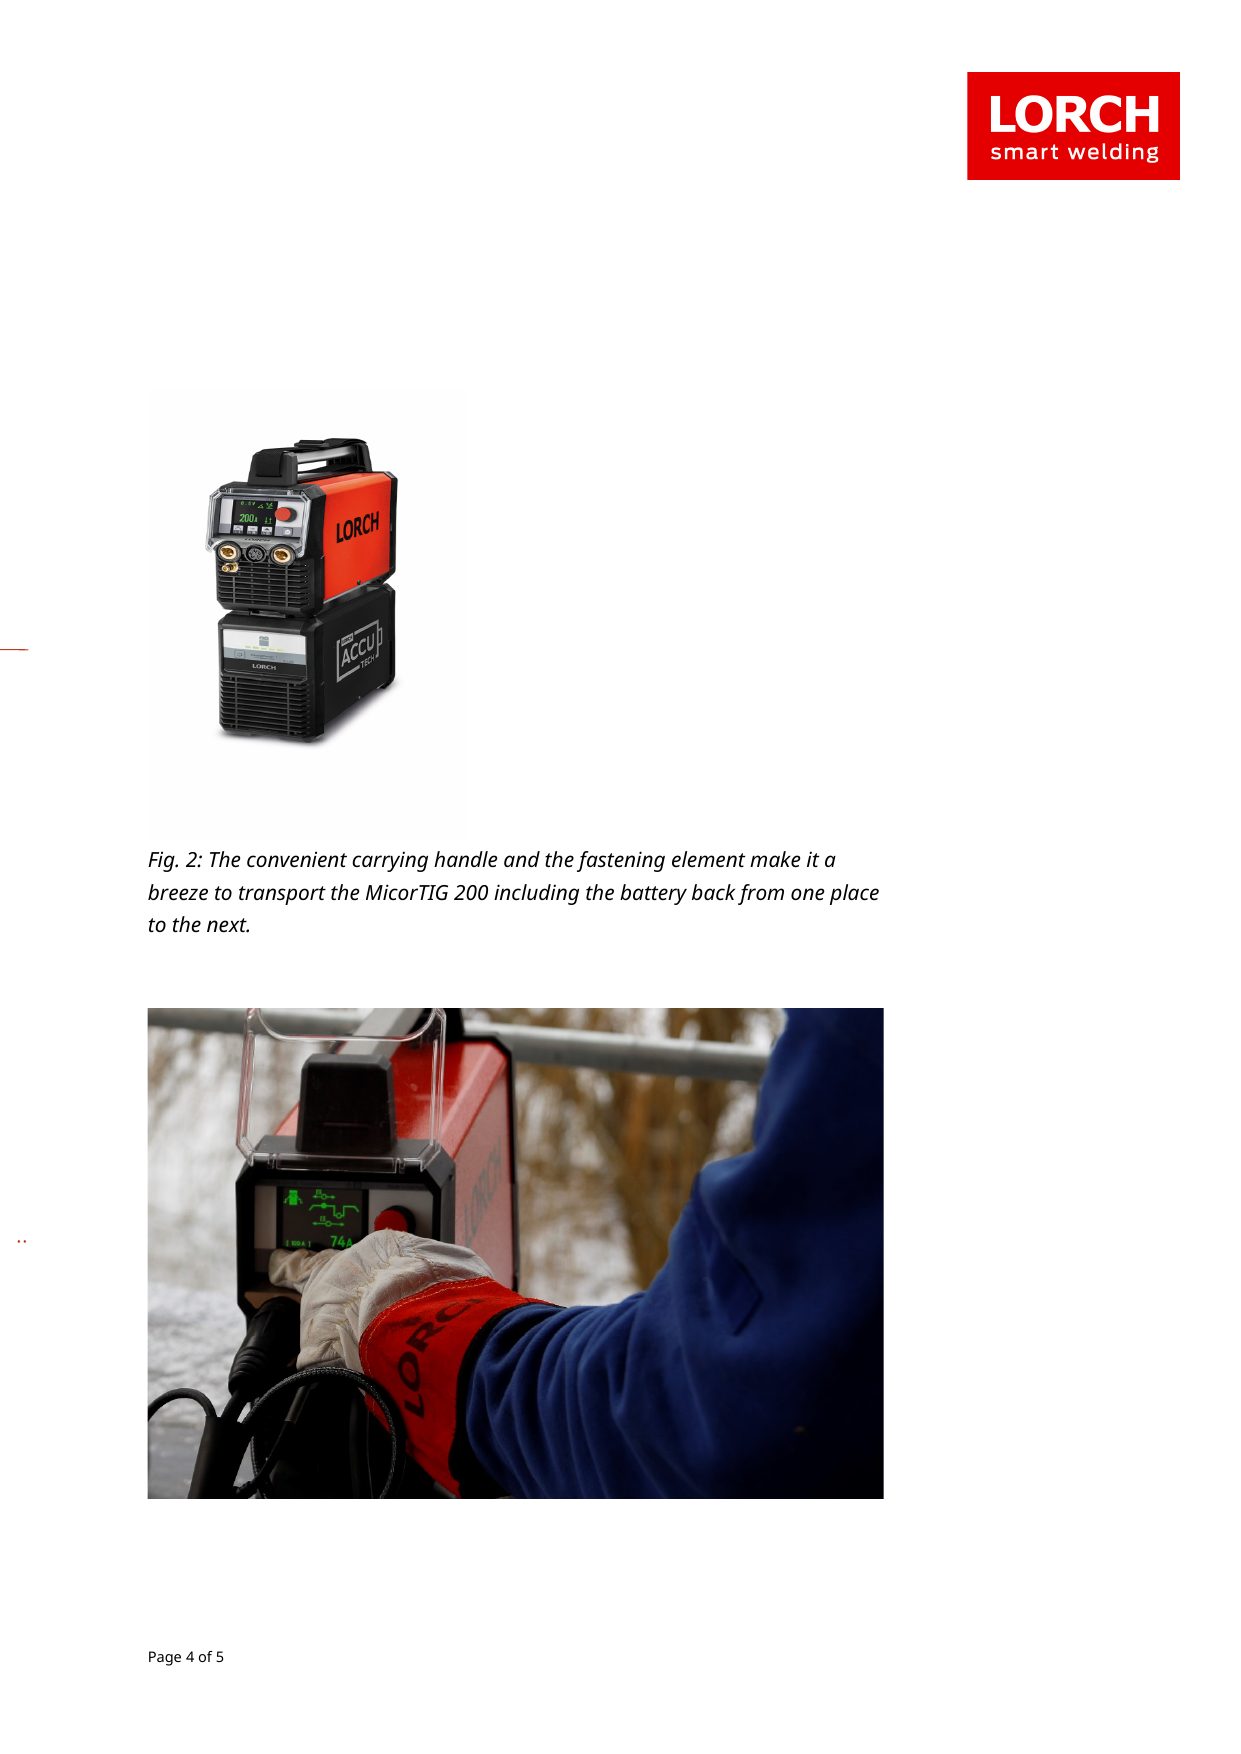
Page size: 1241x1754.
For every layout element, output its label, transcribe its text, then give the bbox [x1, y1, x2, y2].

picture [147, 1008, 884, 1499]
text Fig. 2: The convenient carrying handle and the fastening element make it a breeze to transport the MicorTIG 200 including the battery back from one place to the next. [148, 845, 886, 939]
picture [147, 390, 469, 841]
picture [967, 72, 1180, 180]
